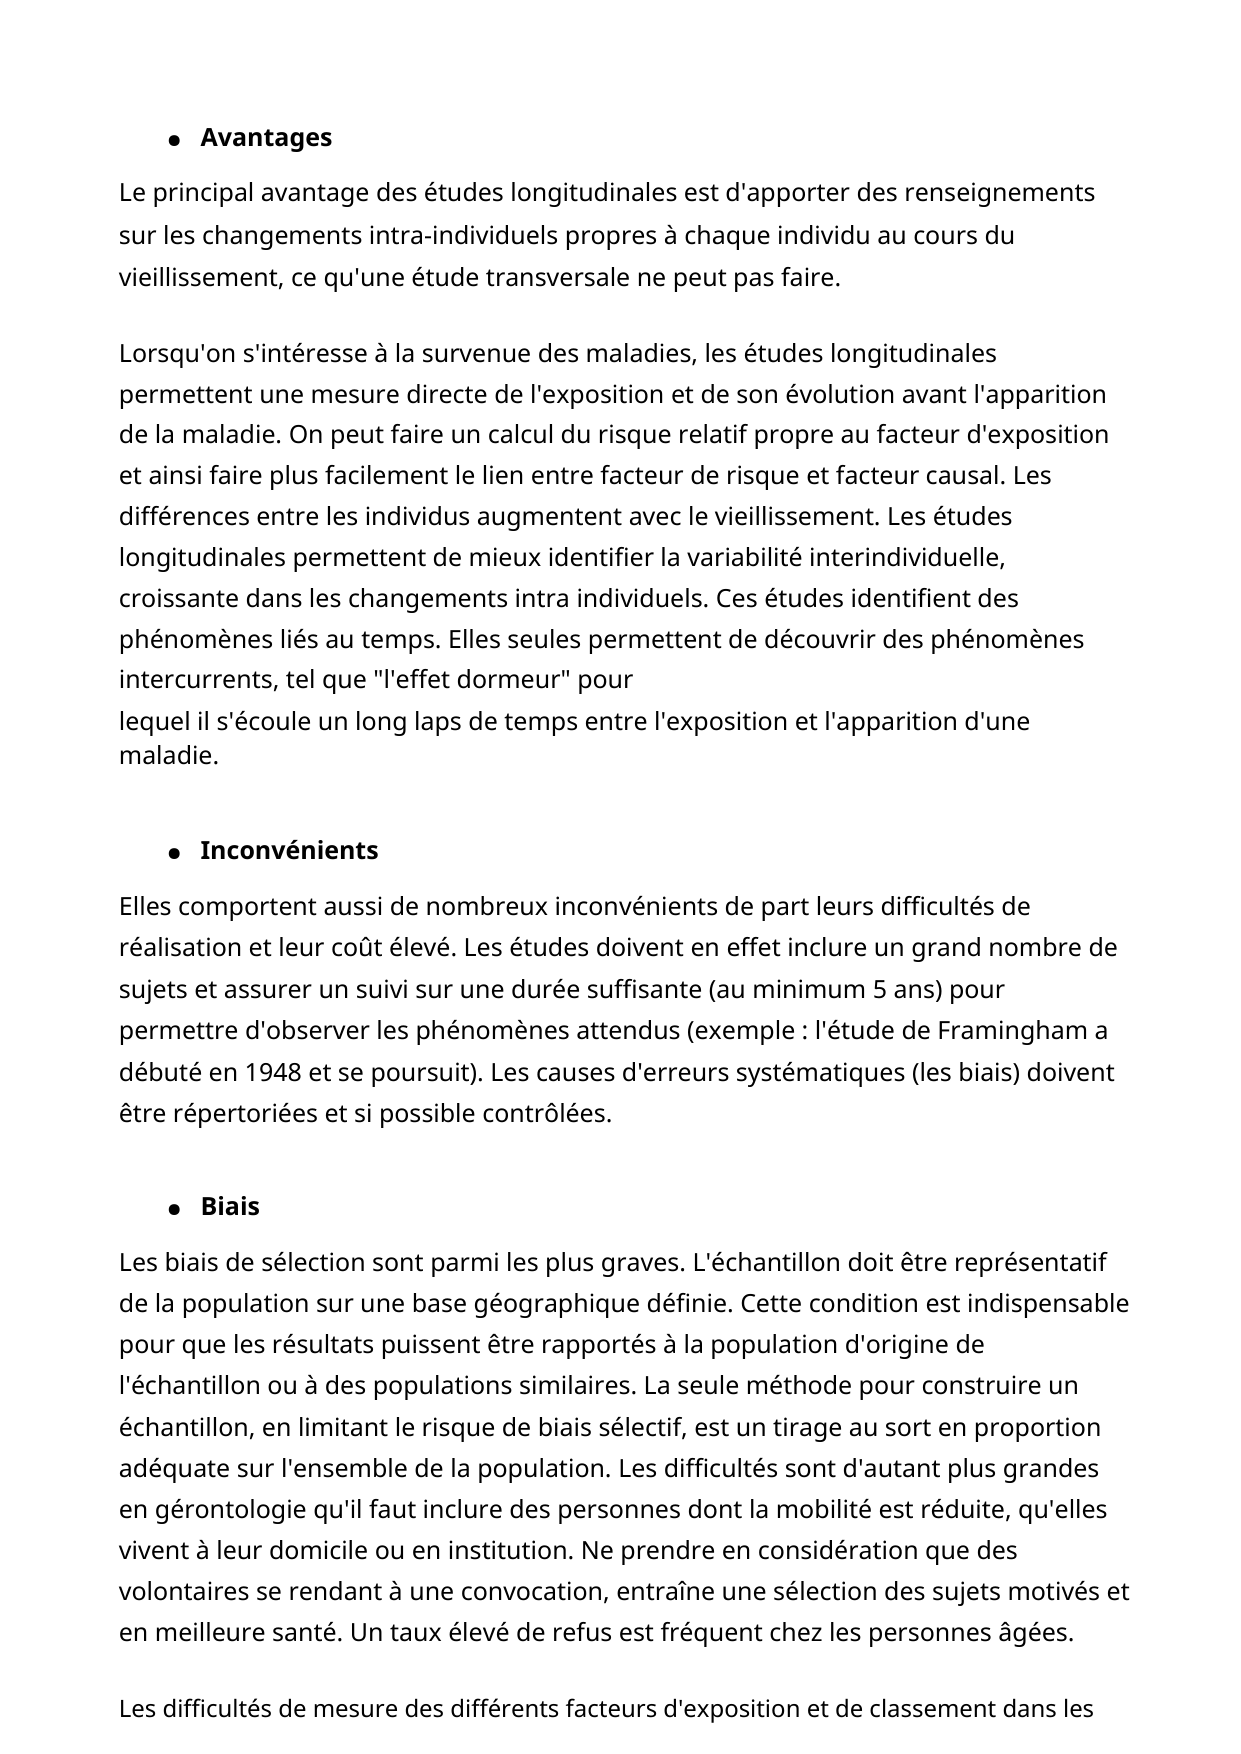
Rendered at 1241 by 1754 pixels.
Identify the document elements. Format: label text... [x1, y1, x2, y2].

text Elles comportent aussi de nombreux inconvénients de part leurs difficultés de réalisation et leur coût élevé. Les études doivent en effet inclure un grand nombre de sujets et assurer un suivi sur une durée suffisante (au minimum 5 ans) pour permettre d'observer les phénomènes attendus (exemple : l'étude de Framingham a débuté en 1948 et se poursuit). Les causes d'erreurs systématiques (les biais) doivent être répertoriées et si possible contrôlées. [119, 888, 1128, 1130]
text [119, 1692, 1134, 1724]
text Le principal avantage des études longitudinales est d'apporter des renseignements sur les changements intra-individuels propres à chaque individu au cours du vieillissement, ce qu'une étude transversale ne peut pas faire. [119, 175, 1109, 293]
text ● Avantages [167, 119, 1134, 154]
text Les biais de sélection sont parmi les plus graves. L'échantillon doit être représentatif de la population sur une base géographique définie. Cette condition est indispensable pour que les résultats puissent être rapportés à la population d'origine de l'échantillon ou à des populations similaires. La seule méthode pour construire un échantillon, en limitant le risque de biais sélectif, est un tirage au sort en proportion adéquate sur l'ensemble de la population. Les difficultés sont d'autant plus grandes en gérontologie qu'il faut inclure des personnes dont la mobilité est réduite, qu'elles vivent à leur domicile ou en institution. Ne prendre en considération que des volontaires se rendant à une convocation, entraîne une sélection des sujets motivés et en meilleure santé. Un taux élevé de refus est fréquent chez les personnes âgées. [119, 1244, 1134, 1649]
text Lorsqu'on s'intéresse à la survenue des maladies, les études longitudinales permettent une mesure directe de l'exposition et de son évolution avant l'apparition de la maladie. On peut faire un calcul du risque relatif propre au facteur d'exposition et ainsi faire plus facilement le lien entre facteur de risque et facteur causal. Les différences entre les individus augmentent avec le vieillissement. Les études longitudinales permettent de mieux identifier la variabilité interindividuelle, croissante dans les changements intra individuels. Ces études identifient des phénomènes liés au temps. Elles seules permettent de découvrir des phénomènes intercurrents, tel que "l'effet dormeur" pour [119, 336, 1132, 696]
text lequel il s'écoule un long laps de temps entre l'exposition et l'apparition d'une maladie. [119, 704, 1134, 772]
text ● Inconvénients [167, 833, 1134, 867]
text ● Biais [167, 1189, 1134, 1223]
